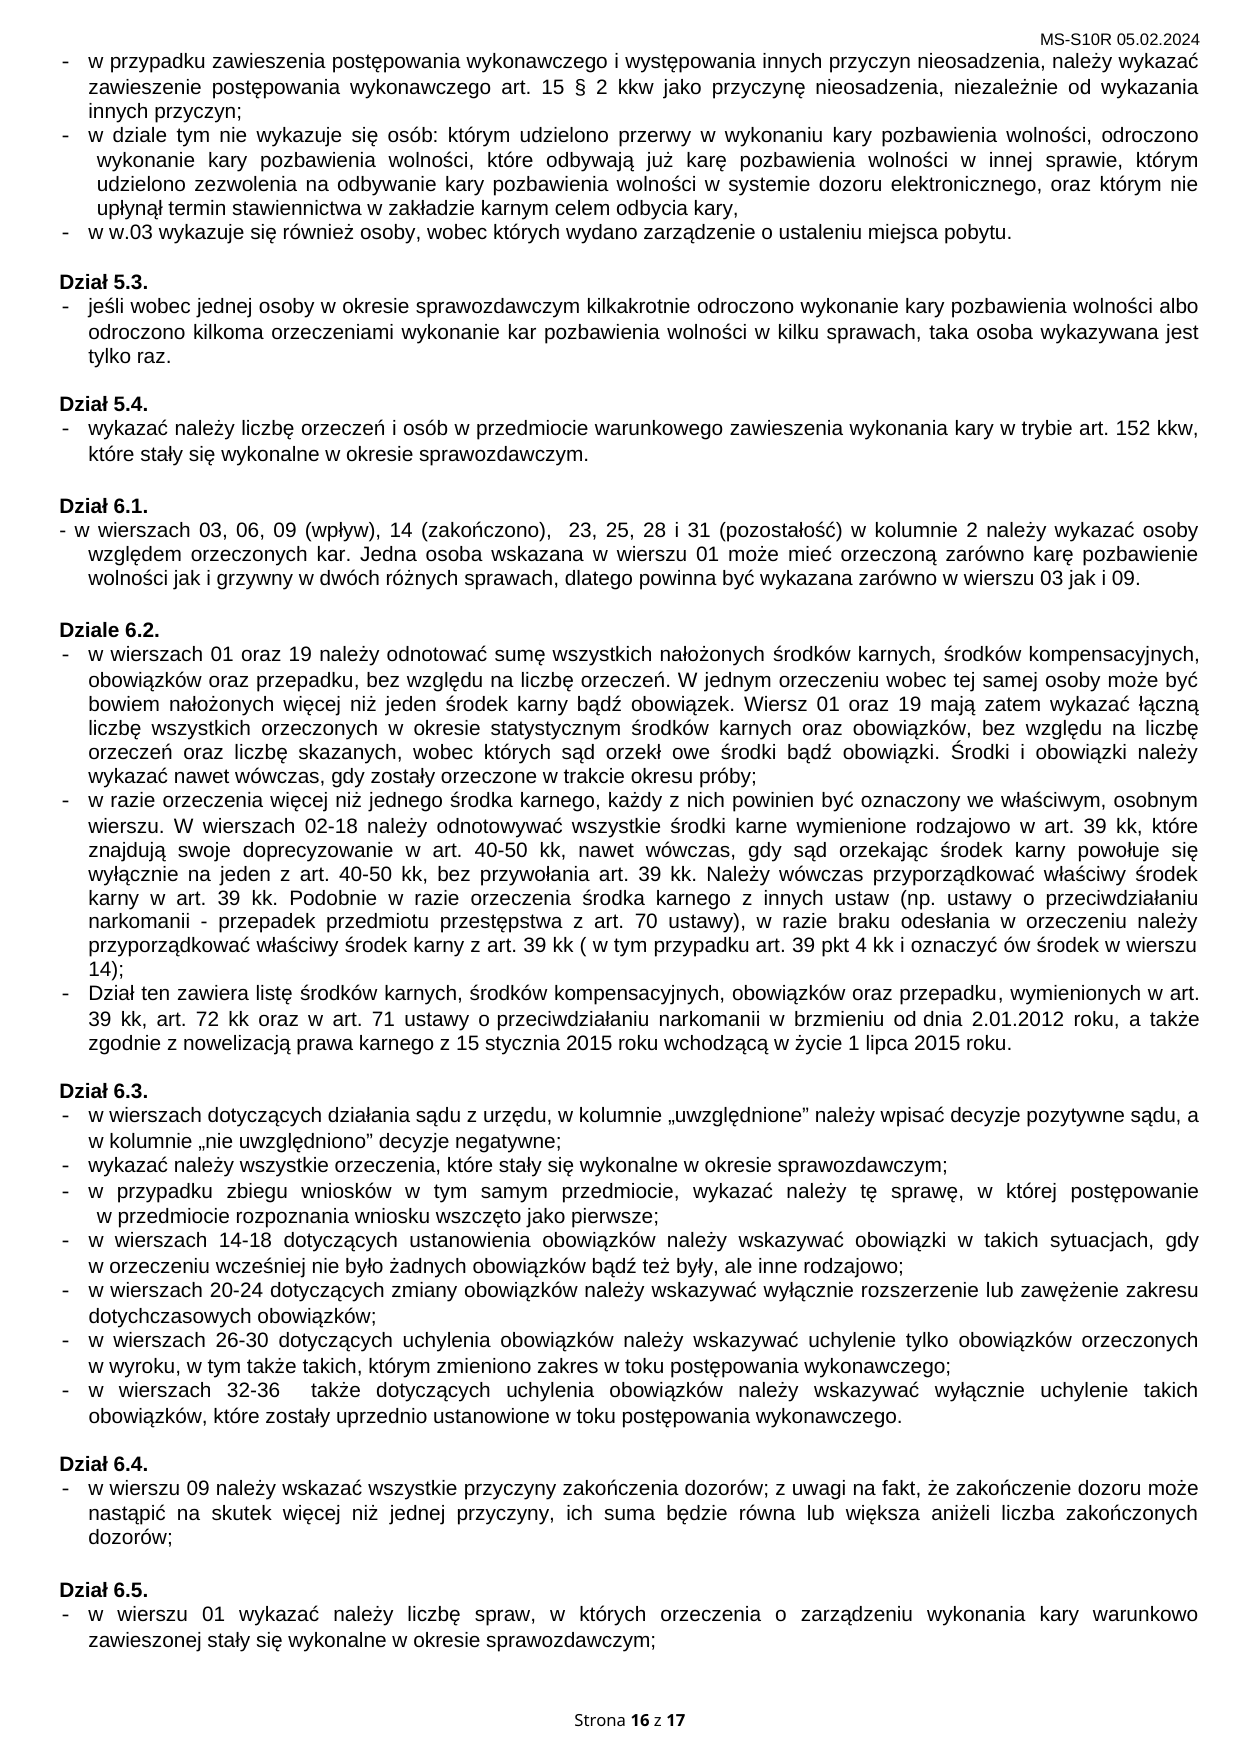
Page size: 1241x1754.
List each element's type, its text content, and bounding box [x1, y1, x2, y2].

text Dział 6.5. [59, 1578, 1200, 1602]
list w wierszu 01 wykazać należy liczbę spraw, w których orzeczenia o zarządzeniu wykonania kary warunkowo zawieszonej stały się wykonalne w okresie sprawozdawczym; [59, 1602, 1200, 1651]
list Dział ten zawiera listę środków karnych, środków kompensacyjnych, obowiązków oraz przepadku, wymienionych w art. 39 kk, art. 72 kk oraz w art. 71 ustawy o przeciwdziałaniu narkomanii w brzmieniu od dnia 2.01.2012 roku, a także zgodnie z nowelizacją prawa karnego z 15 stycznia 2015 roku wchodzącą w życie 1 lipca 2015 roku. [59, 981, 1200, 1055]
text Dział 6.4. [59, 1451, 1200, 1475]
list w wierszach 14-18 dotyczących ustanowienia obowiązków należy wskazywać obowiązki w takich sytuacjach, gdy w orzeczeniu wcześniej nie było żadnych obowiązków bądź też były, ale inne rodzajowo; [59, 1228, 1200, 1278]
text - w wierszach 03, 06, 09 (wpływ), 14 (zakończono), 23, 25, 28 i 31 (pozostałość) w kolumnie 2 należy wykazać osoby względem orzeczonych kar. Jedna osoba wskazana w wierszu 01 może mieć orzeczoną zarówno karę pozbawienie wolności jak i grzywny w dwóch różnych sprawach, dlatego powinna być wykazana zarówno w wierszu 03 jak i 09. [59, 518, 1200, 590]
list wykazać należy wszystkie orzeczenia, które stały się wykonalne w okresie sprawozdawczym; [59, 1153, 1200, 1178]
list jeśli wobec jednej osoby w okresie sprawozdawczym kilkakrotnie odroczono wykonanie kary pozbawienia wolności albo odroczono kilkoma orzeczeniami wykonanie kar pozbawienia wolności w kilku sprawach, taka osoba wykazywana jest tylko raz. [59, 294, 1200, 368]
list w wierszach 01 oraz 19 należy odnotować sumę wszystkich nałożonych środków karnych, środków kompensacyjnych, obowiązków oraz przepadku, bez względu na liczbę orzeczeń. W jednym orzeczeniu wobec tej samej osoby może być bowiem nałożonych więcej niż jeden środek karny bądź obowiązek. Wiersz 01 oraz 19 mają zatem wykazać łączną liczbę wszystkich orzeczonych w okresie statystycznym środków karnych oraz obowiązków, bez względu na liczbę orzeczeń oraz liczbę skazanych, wobec których sąd orzekł owe środki bądź obowiązki. Środki i obowiązki należy wykazać nawet wówczas, gdy zostały orzeczone w trakcie okresu próby; [59, 642, 1200, 788]
list w wierszach 20-24 dotyczących zmiany obowiązków należy wskazywać wyłącznie rozszerzenie lub zawężenie zakresu dotychczasowych obowiązków; [59, 1278, 1200, 1328]
list w przypadku zawieszenia postępowania wykonawczego i występowania innych przyczyn nieosadzenia, należy wykazać zawieszenie postępowania wykonawczego art. 15 § 2 kkw jako przyczynę nieosadzenia, niezależnie od wykazania innych przyczyn; [59, 49, 1200, 122]
list w dziale tym nie wykazuje się osób: którym udzielono przerwy w wykonaniu kary pozbawienia wolności, odroczono wykonanie kary pozbawienia wolności, które odbywają już karę pozbawienia wolności w innej sprawie, którym udzielono zezwolenia na odbywanie kary pozbawienia wolności w systemie dozoru elektronicznego, oraz którym nie upłynął termin stawiennictwa w zakładzie karnym celem odbycia kary, [59, 122, 1200, 220]
list w wierszu 09 należy wskazać wszystkie przyczyny zakończenia dozorów; z uwagi na fakt, że zakończenie dozoru może nastąpić na skutek więcej niż jednej przyczyny, ich suma będzie równa lub większa aniżeli liczba zakończonych dozorów; [59, 1475, 1200, 1549]
text Dziale 6.2. [59, 618, 1200, 642]
text Dział 6.3. [59, 1079, 1200, 1103]
text Dział 6.1. [59, 494, 1200, 518]
list w przypadku zbiegu wniosków w tym samym przedmiocie, wykazać należy tę sprawę, w której postępowanie w przedmiocie rozpoznania wniosku wszczęto jako pierwsze; [59, 1178, 1200, 1228]
list w wierszach 32-36 także dotyczących uchylenia obowiązków należy wskazywać wyłącznie uchylenie takich obowiązków, które zostały uprzednio ustanowione w toku postępowania wykonawczego. [59, 1378, 1200, 1427]
list w w.03 wykazuje się również osoby, wobec których wydano zarządzenie o ustaleniu miejsca pobytu. [59, 220, 1200, 246]
text Dział 5.3. [59, 270, 1200, 294]
list w wierszach dotyczących działania sądu z urzędu, w kolumnie „uwzględnione” należy wpisać decyzje pozytywne sądu, a w kolumnie „nie uwzględniono” decyzje negatywne; [59, 1103, 1200, 1153]
text Dział 5.4. [59, 392, 1200, 416]
list w razie orzeczenia więcej niż jednego środka karnego, każdy z nich powinien być oznaczony we właściwym, osobnym wierszu. W wierszach 02-18 należy odnotowywać wszystkie środki karne wymienione rodzajowo w art. 39 kk, które znajdują swoje doprecyzowanie w art. 40-50 kk, nawet wówczas, gdy sąd orzekając środek karny powołuje się wyłącznie na jeden z art. 40-50 kk, bez przywołania art. 39 kk. Należy wówczas przyporządkować właściwy środek karny w art. 39 kk. Podobnie w razie orzeczenia środka karnego z innych ustaw (np. ustawy o przeciwdziałaniu narkomanii - przepadek przedmiotu przestępstwa z art. 70 ustawy), w razie braku odesłania w orzeczeniu należy przyporządkować właściwy środek karny z art. 39 kk ( w tym przypadku art. 39 pkt 4 kk i oznaczyć ów środek w wierszu 14); [59, 788, 1200, 981]
list w wierszach 26-30 dotyczących uchylenia obowiązków należy wskazywać uchylenie tylko obowiązków orzeczonych w wyroku, w tym także takich, którym zmieniono zakres w toku postępowania wykonawczego; [59, 1328, 1200, 1378]
list wykazać należy liczbę orzeczeń i osób w przedmiocie warunkowego zawieszenia wykonania kary w trybie art. 152 kkw, które stały się wykonalne w okresie sprawozdawczym. [59, 416, 1200, 465]
